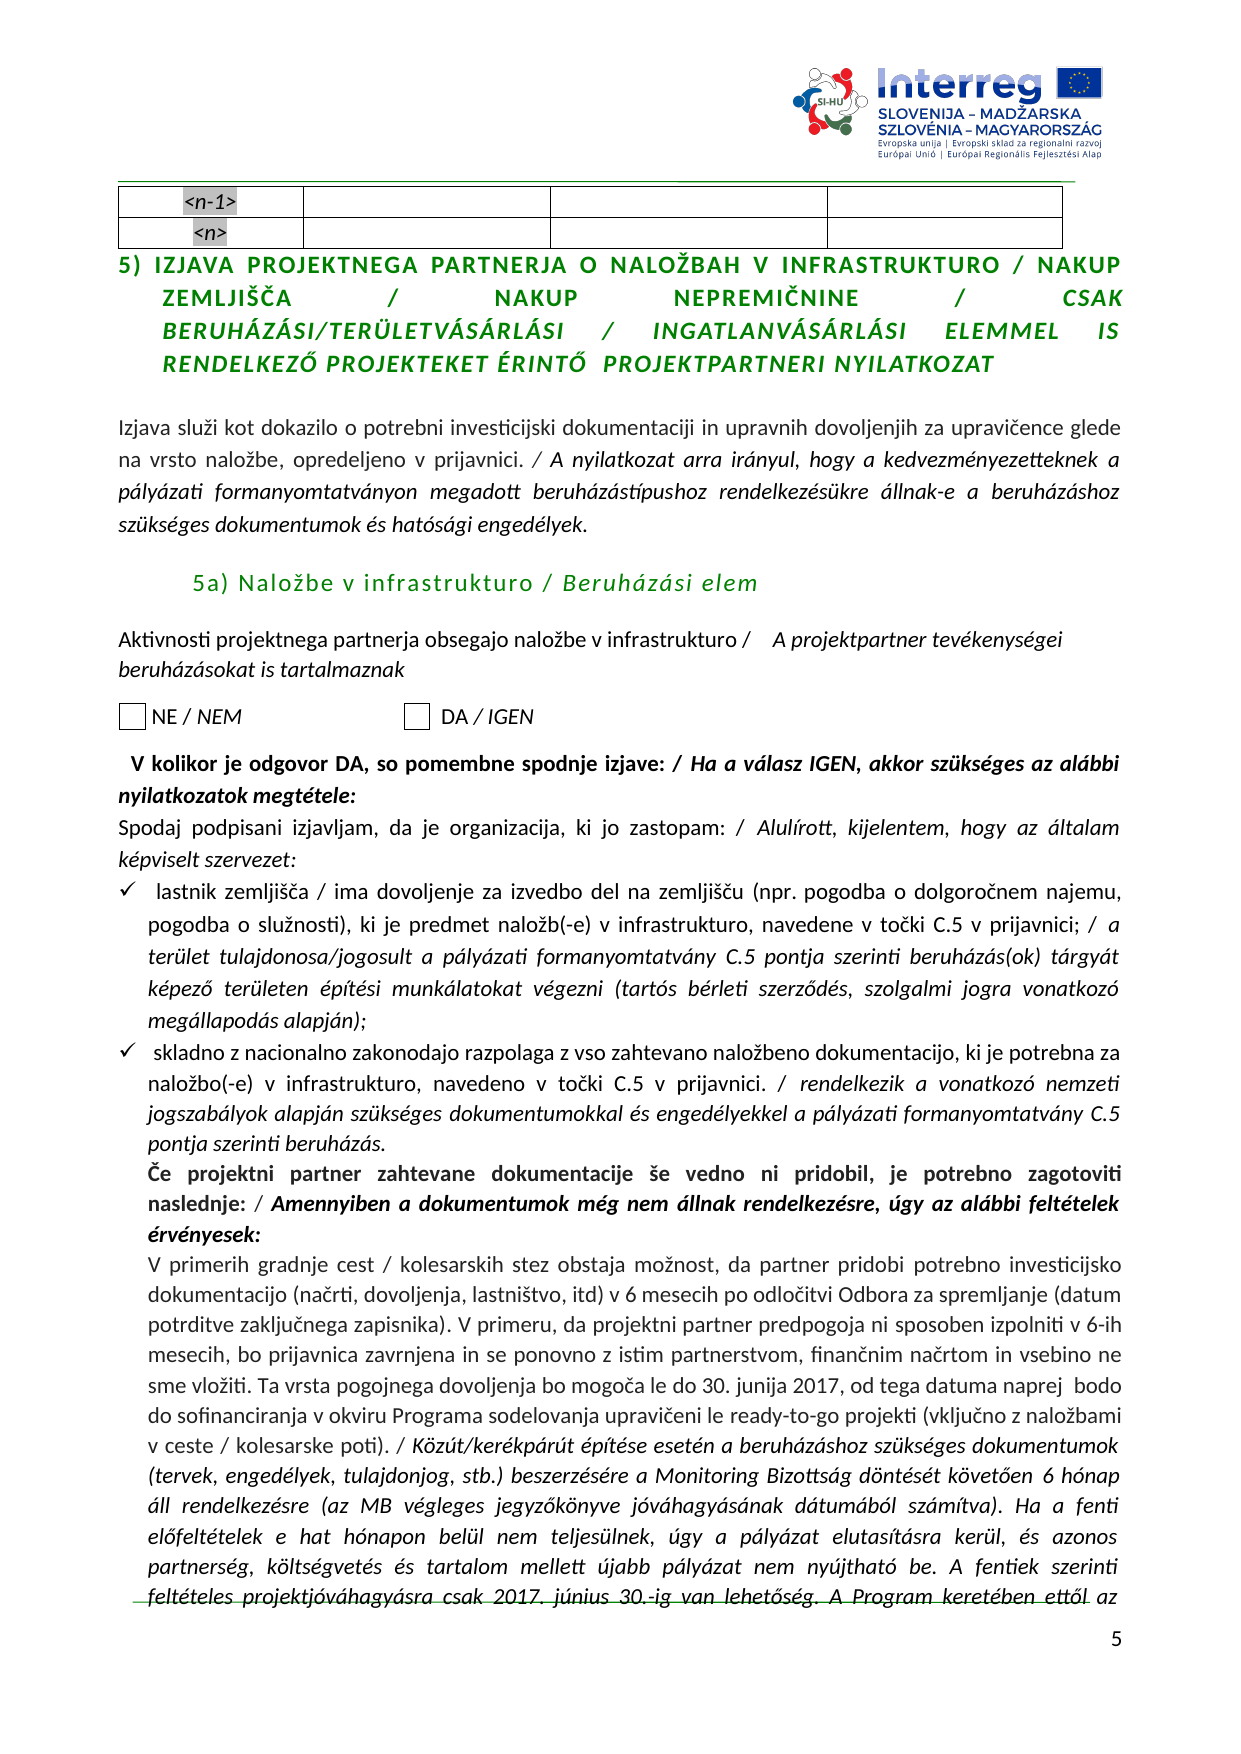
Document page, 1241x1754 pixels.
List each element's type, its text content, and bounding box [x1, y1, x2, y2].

table_cell <n-1> [119, 187, 303, 217]
table_cell [304, 218, 550, 248]
list skladno z nacionalno zakonodajo razpolaga z vso zahtevano naložbeno dokumentacijo, ki je potrebna za naložbo(-e) v infrastrukturo, navedeno v točki C.5 v prijavnici. / rendelkezik a vonatkozó nemzeti jogszabályok alapján szükséges dokumentumokkal és engedélyekkel a pályázati formanyomtatvány C.5 pontja szerinti beruházás. [118, 1038, 1122, 1157]
text NE / NEM DA / IGEN [118, 702, 1122, 730]
table_cell <n> [119, 218, 303, 248]
text V kolikor je odgovor DA, so pomembne spodnje izjave: / Ha a válasz IGEN, akkor szükséges az alábbi nyilatkozatok megtétele: [74, 749, 1122, 809]
list 5) Izjava projektnega partnerja o naložbah v infrastrukturo / nakup zemljiščA / NAKUP NEPREMIČNINE / CSAK BERUHÁZÁSI/TErületvásárlási / INGATLANVÁSÁRLÁSI ELEMMEL IS RENDELKEZŐ PROJEKTEKET ÉRINTŐ PROJEKTPARTNERI NYILATKOZAT [118, 249, 1122, 378]
table_cell [828, 218, 1062, 248]
text Spodaj podpisani izjavljam, da je organizacija, ki jo zastopam: / Alulírott, kijelentem, hogy az általam képviselt szervezet: [118, 813, 1122, 873]
table_cell [551, 187, 827, 217]
text Izjava služi kot dokazilo o potrebni investicijski dokumentaciji in upravnih dovoljenjih za upravičence glede na vrsto naložbe, opredeljeno v prijavnici. / A nyilatkozat arra irányul, hogy a kedvezményezetteknek a pályázati formanyomtatványon megadott beruházástípushoz rendelkezésükre állnak-e a beruházáshoz szükséges dokumentumok és hatósági engedélyek. [118, 413, 1122, 538]
table_cell [828, 187, 1062, 217]
list lastnik zemljišča / ima dovoljenje za izvedbo del na zemljišču (npr. pogodba o dolgoročnem najemu, pogodba o služnosti), ki je predmet naložb(-e) v infrastrukturo, navedene v točki C.5 v prijavnici; / a terület tulajdonosa/jogosult a pályázati formanyomtatvány C.5 pontja szerinti beruházás(ok) tárgyát képező területen építési munkálatokat végezni (tartós bérleti szerződés, szolgalmi jogra vonatkozó megállapodás alapján); [118, 877, 1122, 1034]
text Aktivnosti projektnega partnerja obsegajo naložbe v infrastrukturo / A projektpartner tevékenységei beruházásokat is tartalmaznak [118, 625, 1122, 683]
list Če projektni partner zahtevane dokumentacije še vedno ni pridobil, je potrebno zagotoviti naslednje: / Amennyiben a dokumentumok még nem állnak rendelkezésre, úgy az alábbi feltételek érvényesek: [148, 1159, 1122, 1248]
table_cell [304, 187, 550, 217]
picture [786, 58, 1110, 163]
text 5a) Naložbe v infrastrukturo / Beruházási elem [192, 567, 1122, 597]
table_cell [551, 218, 827, 248]
